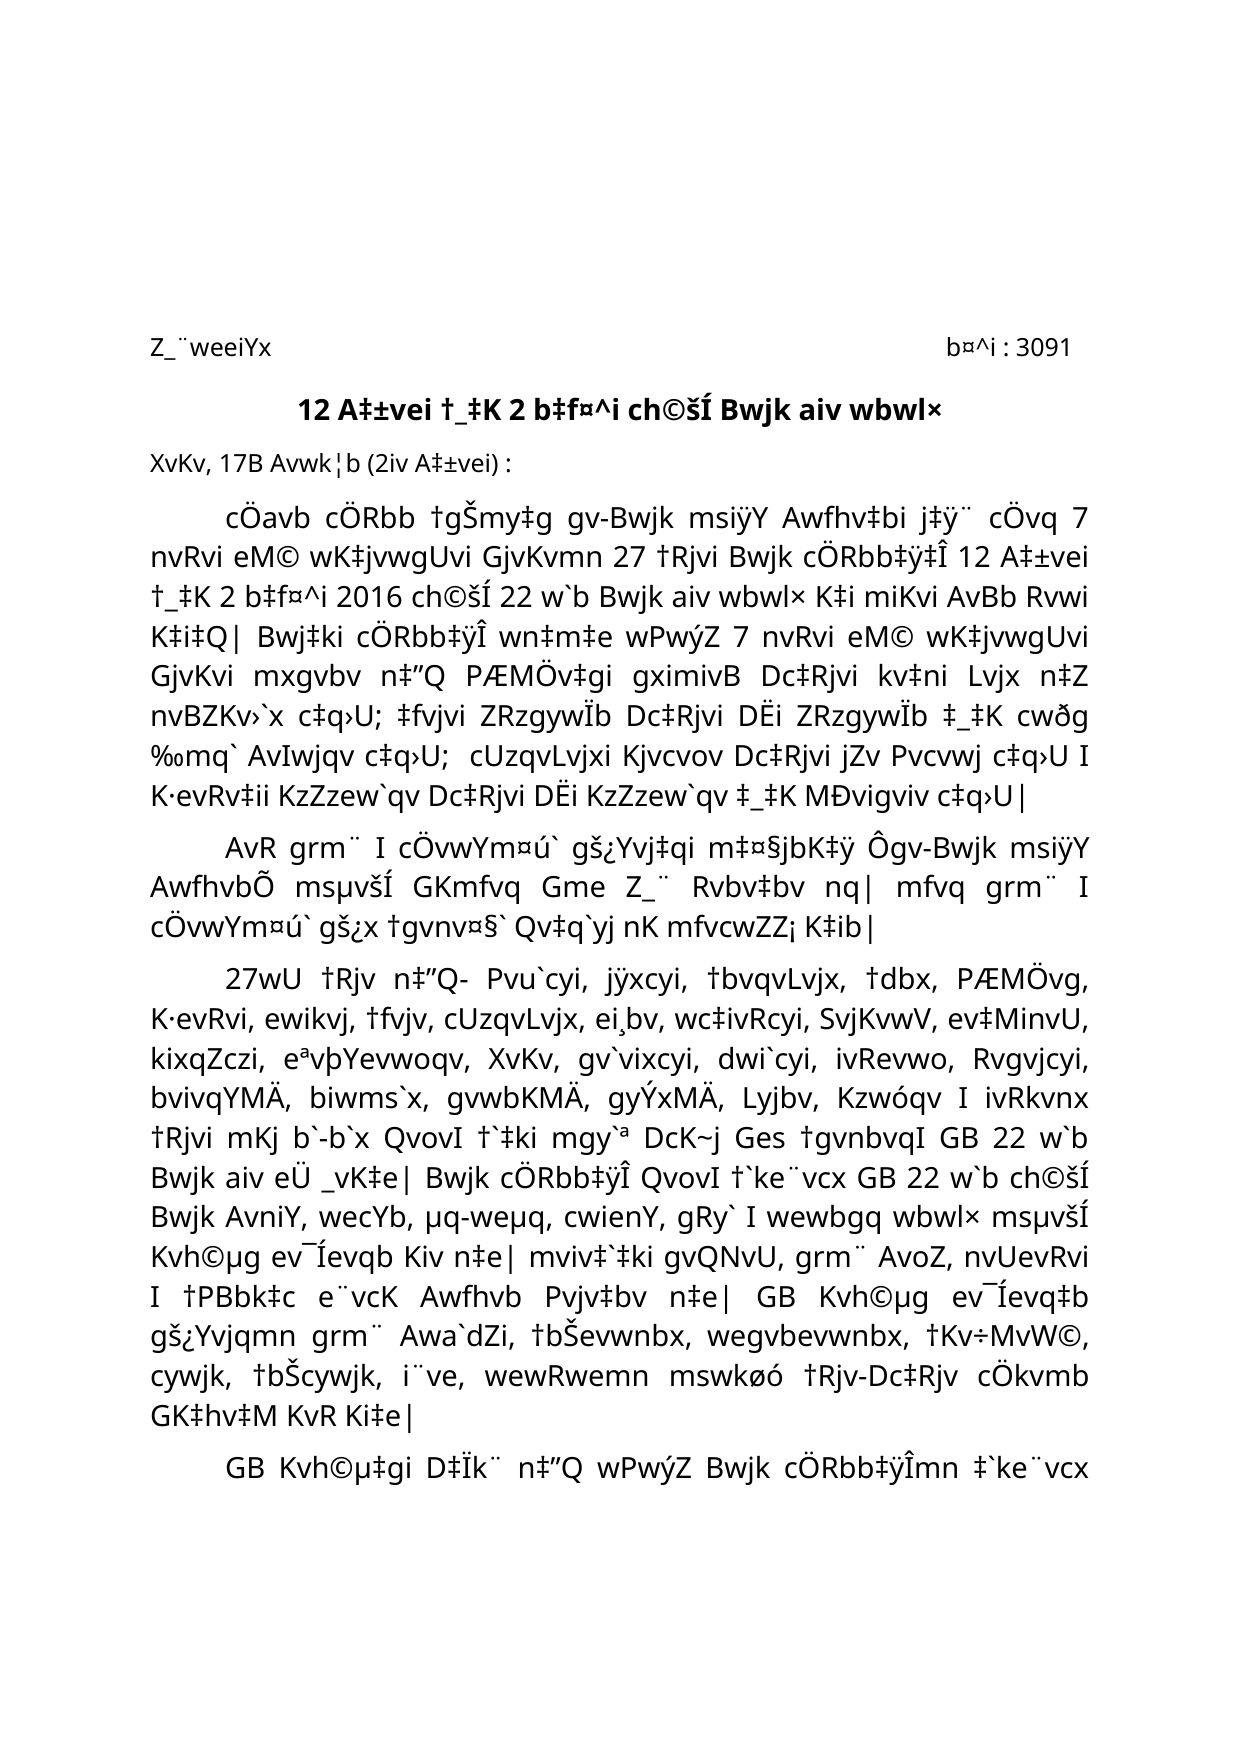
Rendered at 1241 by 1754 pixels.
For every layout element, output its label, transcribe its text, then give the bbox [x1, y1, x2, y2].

text 27wU †Rjv n‡”Q- Pvu`cyi, jÿxcyi, †bvqvLvjx, †dbx, PÆMÖvg, K·evRvi, ewikvj, †fvjv, cUzqvLvjx, ei¸bv, wc‡ivRcyi, SvjKvwV, ev‡MinvU, kixqZczi, eªvþYevwoqv, XvKv, gv`vixcyi, dwi`cyi, ivRevwo, Rvgvjcyi, bvivqYMÄ, biwms`x, gvwbKMÄ, gyÝxMÄ, Lyjbv, Kzwóqv I ivRkvnx †Rjvi mKj b`-b`x QvovI †`‡ki mgy`ª DcK~j Ges †gvnbvqI GB 22 w`b Bwjk aiv eÜ _vK‡e| Bwjk cÖRbb‡ÿÎ QvovI †`ke¨vcx GB 22 w`b ch©šÍ Bwjk AvniY, wecYb, µq-weµq, cwienY, gRy` I wewbgq wbwl× msµvšÍ Kvh©µg ev¯Íevqb Kiv n‡e| mviv‡`‡ki gvQNvU, grm¨ AvoZ, nvUevRvi I †PBbk‡c e¨vcK Awfhvb Pvjv‡bv n‡e| GB Kvh©µg ev¯Íevq‡b gš¿Yvjqmn grm¨ Awa`dZi, †bŠevwnbx, wegvbevwnbx, †Kv÷MvW©, cywjk, †bŠcywjk, i¨ve, wewRwemn mswkøó †Rjv-Dc‡Rjv cÖkvmb GK‡hv‡M KvR Ki‡e| [150, 958, 1090, 1435]
text 12 A‡±vei †_‡K 2 b‡f¤^i ch©šÍ Bwjk aiv wbwl× [150, 389, 1090, 429]
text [150, 1447, 1090, 1487]
text Z_¨weeiYx b¤^i : 3091 [150, 330, 1090, 364]
text AvR grm¨ I cÖvwYm¤ú` gš¿Yvj‡qi m‡¤§jbK‡ÿ Ôgv-Bwjk msiÿY AwfhvbÕ msµvšÍ GKmfvq Gme Z_¨ Rvbv‡bv nq| mfvq grm¨ I cÖvwYm¤ú` gš¿x †gvnv¤§` Qv‡q`yj nK mfvcwZZ¡ K‡ib| [150, 827, 1090, 946]
text cÖavb cÖRbb †gŠmy‡g gv-Bwjk msiÿY Awfhv‡bi j‡ÿ¨ cÖvq 7 nvRvi eM© wK‡jvwgUvi GjvKvmn 27 †Rjvi Bwjk cÖRbb‡ÿ‡Î 12 A‡±vei †_‡K 2 b‡f¤^i 2016 ch©šÍ 22 w`b Bwjk aiv wbwl× K‡i miKvi AvBb Rvwi K‡i‡Q| Bwj‡ki cÖRbb‡ÿÎ wn‡m‡e wPwýZ 7 nvRvi eM© wK‡jvwgUvi GjvKvi mxgvbv n‡”Q PÆMÖv‡gi gximivB Dc‡Rjvi kv‡ni Lvjx n‡Z nvBZKv›`x c‡q›U; ‡fvjvi ZRzgywÏb Dc‡Rjvi DËi ZRzgywÏb ‡_‡K cwðg ‰mq` AvIwjqv c‡q›U; cUzqvLvjxi Kjvcvov Dc‡Rjvi jZv Pvcvwj c‡q›U I K·evRv‡ii KzZzew`qv Dc‡Rjvi DËi KzZzew`qv ‡_‡K MÐvigviv c‡q›U| [150, 497, 1090, 814]
text XvKv, 17B Avwk¦b (2iv A‡±vei) : [150, 446, 1090, 480]
